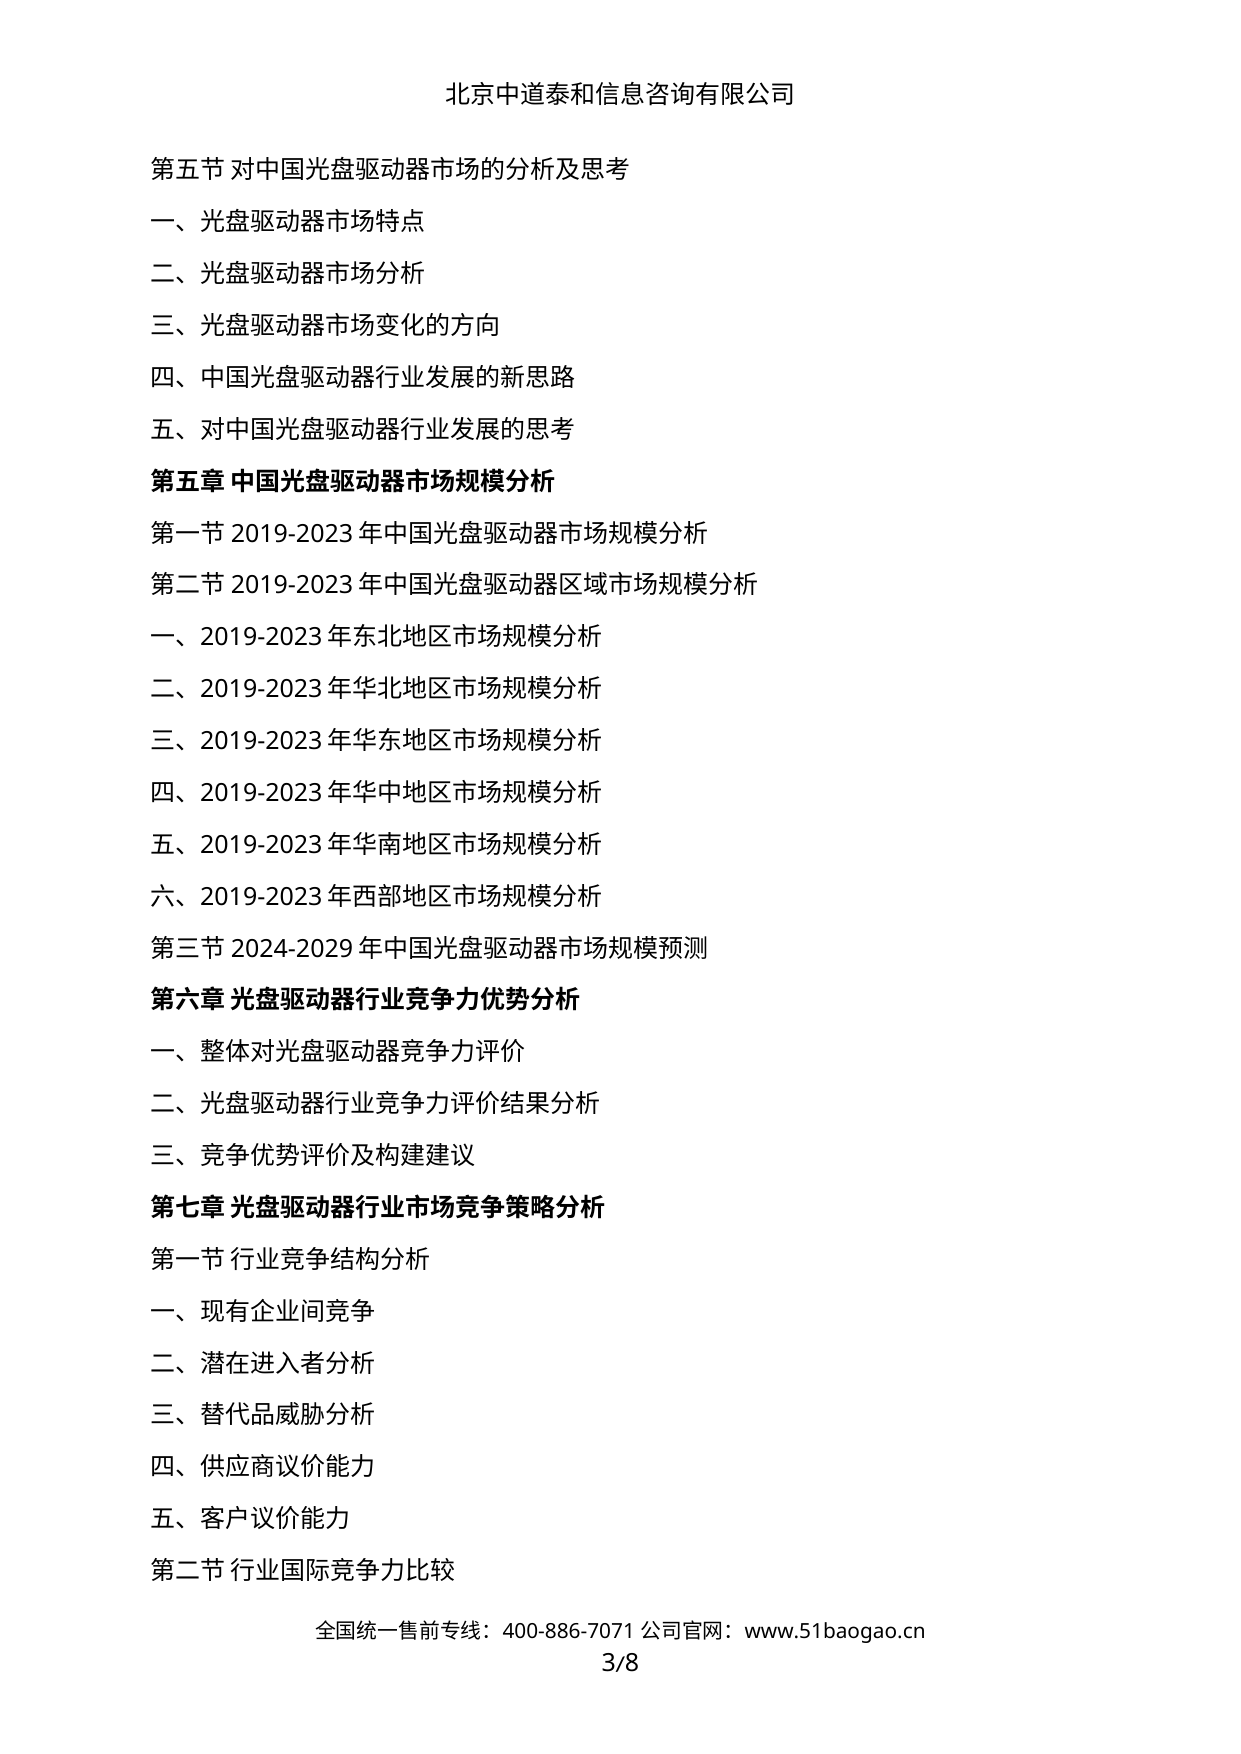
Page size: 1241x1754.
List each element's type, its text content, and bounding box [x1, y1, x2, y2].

text 第三节 2024-2029年中国光盘驱动器市场规模预测 [150, 928, 1090, 964]
text 一、现有企业间竞争 [150, 1291, 1090, 1327]
text 一、2019-2023年东北地区市场规模分析 [150, 617, 1090, 653]
text 第一节 2019-2023年中国光盘驱动器市场规模分析 [150, 513, 1090, 549]
text 二、2019-2023年华北地区市场规模分析 [150, 669, 1090, 705]
text 五、对中国光盘驱动器行业发展的思考 [150, 409, 1090, 446]
text 第六章 光盘驱动器行业竞争力优势分析 [150, 980, 1090, 1016]
text 四、供应商议价能力 [150, 1447, 1090, 1483]
text 二、潜在进入者分析 [150, 1343, 1090, 1379]
text 第五节 对中国光盘驱动器市场的分析及思考 [150, 150, 1090, 186]
text 三、2019-2023年华东地区市场规模分析 [150, 721, 1090, 757]
text 第二节 2019-2023年中国光盘驱动器区域市场规模分析 [150, 565, 1090, 601]
text 第七章 光盘驱动器行业市场竞争策略分析 [150, 1187, 1090, 1224]
text 三、替代品威胁分析 [150, 1395, 1090, 1431]
text 一、光盘驱动器市场特点 [150, 202, 1090, 238]
text 第一节 行业竞争结构分析 [150, 1239, 1090, 1276]
text 第五章 中国光盘驱动器市场规模分析 [150, 461, 1090, 497]
text 二、光盘驱动器市场分析 [150, 254, 1090, 290]
text 三、光盘驱动器市场变化的方向 [150, 306, 1090, 342]
text 第二节 行业国际竞争力比较 [150, 1551, 1090, 1587]
text 四、中国光盘驱动器行业发展的新思路 [150, 357, 1090, 394]
text 五、客户议价能力 [150, 1499, 1090, 1535]
text 三、竞争优势评价及构建建议 [150, 1136, 1090, 1172]
text 六、2019-2023年西部地区市场规模分析 [150, 876, 1090, 912]
text 二、光盘驱动器行业竞争力评价结果分析 [150, 1084, 1090, 1120]
text 一、整体对光盘驱动器竞争力评价 [150, 1032, 1090, 1068]
text 五、2019-2023年华南地区市场规模分析 [150, 824, 1090, 861]
text 四、2019-2023年华中地区市场规模分析 [150, 772, 1090, 809]
